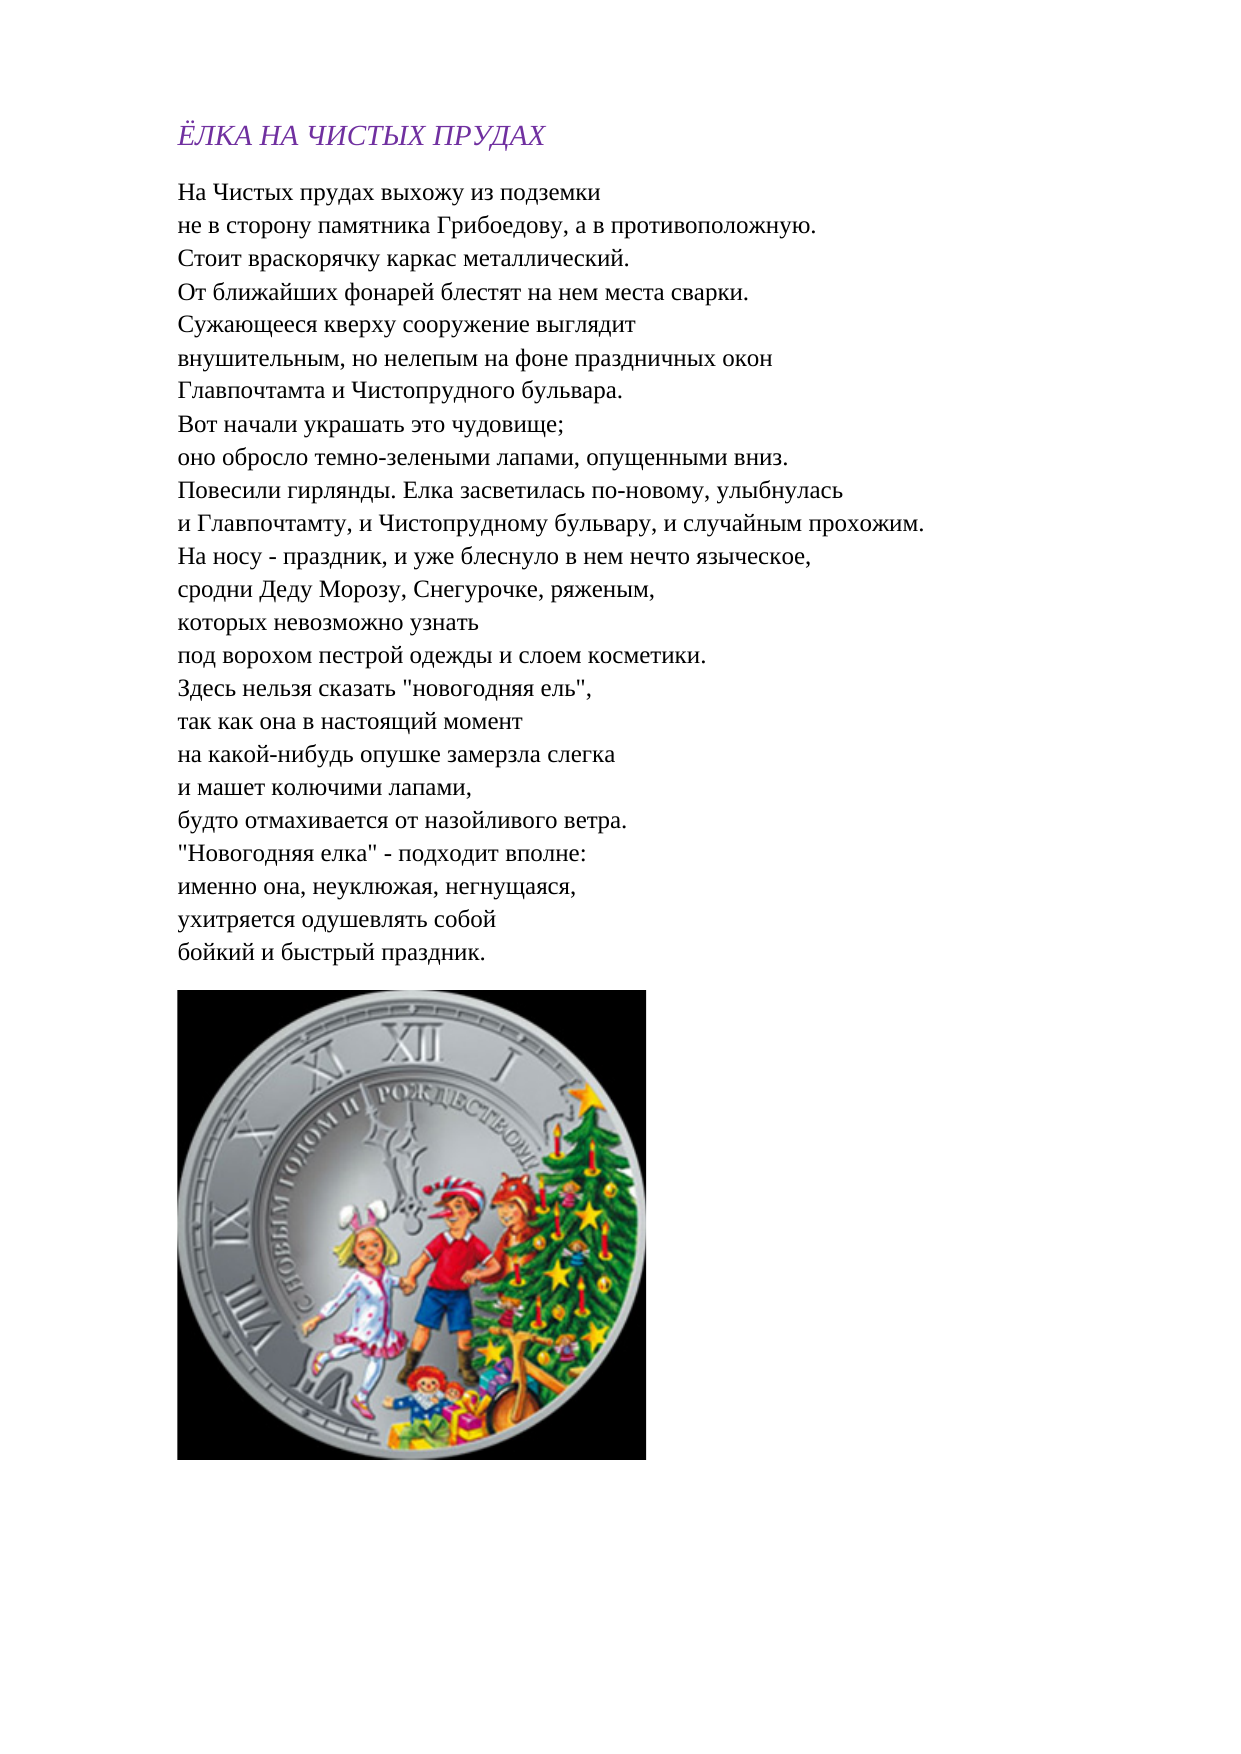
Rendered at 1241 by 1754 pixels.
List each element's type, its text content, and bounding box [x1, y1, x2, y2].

text ЁЛКА НА ЧИСТЫХ ПРУДАХ [177, 118, 1152, 152]
text На Чистых прудах выхожу из подземки не в сторону памятника Грибоедову, а в противоположную. Стоит враскорячку каркас металлический. От ближайших фонарей блестят на нем места сварки. Сужающееся кверху сооружение выглядит внушительным, но нелепым на фоне праздничных окон Главпочтамта и Чистопрудного бульвара. Вот начали украшать это чудовище; оно обросло темно-зелеными лапами, опущенными вниз. Повесили гирлянды. Елка засветилась по-новому, улыбнулась и Главпочтамту, и Чистопрудному бульвару, и случайным прохожим. На носу - праздник, и уже блеснуло в нем нечто языческое, сродни Деду Морозу, Снегурочке, ряженым, которых невозможно узнать под ворохом пестрой одежды и слоем косметики. Здесь нельзя сказать "новогодняя ель", так как она в настоящий момент на какой-нибудь опушке замерзла слегка и машет колючими лапами, будто отмахивается от назойливого ветра. "Новогодняя елка" - подходит вполне: именно она, неуклюжая, негнущаяся, ухитряется одушевлять собой бойкий и быстрый праздник. [177, 177, 1152, 966]
picture [177, 990, 647, 1460]
